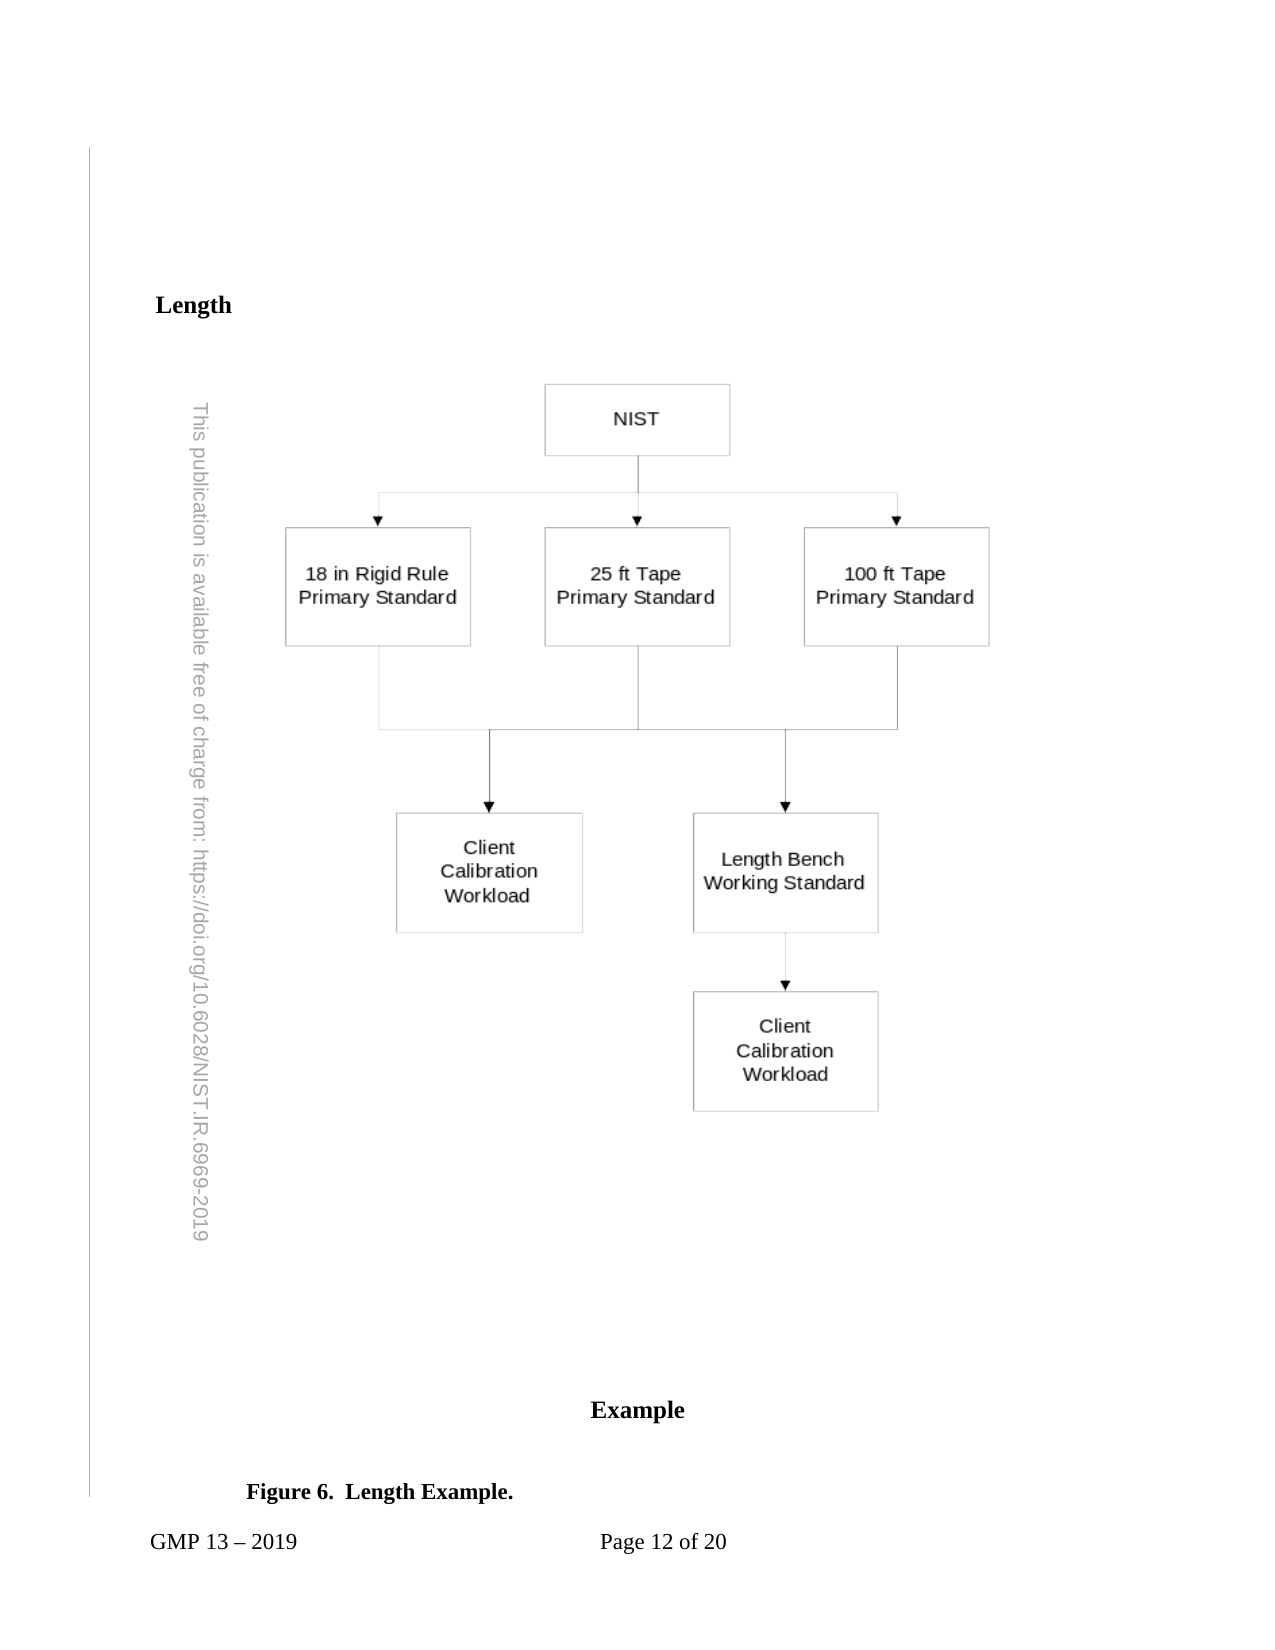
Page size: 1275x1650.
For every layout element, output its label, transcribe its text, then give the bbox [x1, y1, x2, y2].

title Length Example [150, 290, 1125, 1424]
